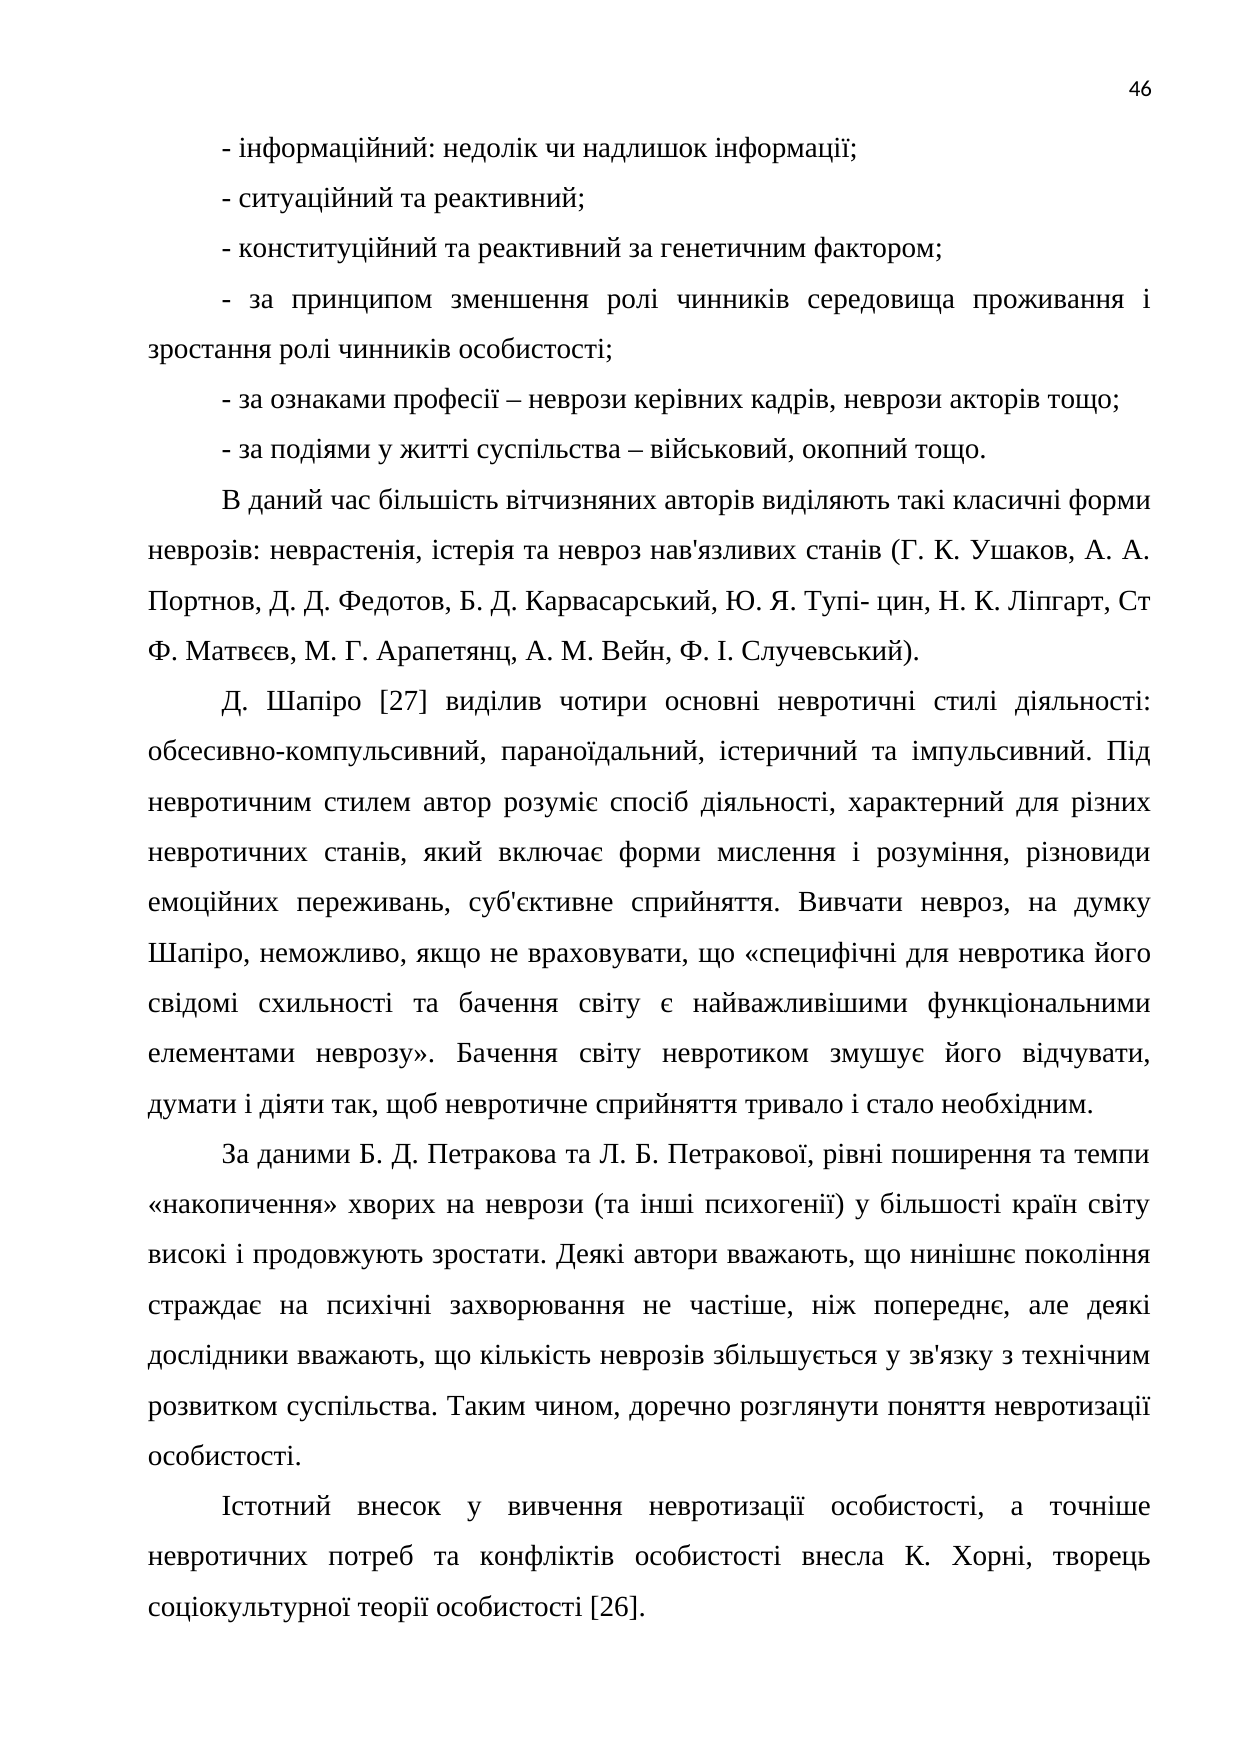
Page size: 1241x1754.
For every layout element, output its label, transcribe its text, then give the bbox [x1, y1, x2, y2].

text - за принципом зменшення ролі чинників середовища проживання і зростання ролі чинників особистості; [148, 281, 1152, 364]
text - конституційний та реактивний за генетичним фактором; [148, 230, 1152, 264]
text - інформаційний: недолік чи надлишок інформації; [148, 130, 1152, 163]
text Д. Шапіро [27] виділив чотири основні невротичні стилі діяльності: обсесивно-компульсивний, параноїдальний, істеричний та імпульсивний. Під невротичним стилем автор розуміє спосіб діяльності, характерний для різних невротичних станів, який включає форми мислення і розуміння, різновиди емоційних переживань, суб'єктивне сприйняття. Вивчати невроз, на думку Шапіро, неможливо, якщо не враховувати, що «специфічні для невротика його свідомі схильності та бачення світу є найважливішими функціональними елементами неврозу». Бачення світу невротиком змушує його відчувати, думати і діяти так, щоб невротичне сприйняття тривало і стало необхідним. [148, 683, 1152, 1119]
text В даний час більшість вітчизняних авторів виділяють такі класичні форми неврозів: неврастенія, істерія та невроз нав'язливих станів (Г. К. Ушаков, А. А. Портнов, Д. Д. Федотов, Б. Д. Карвасарський, Ю. Я. Тупі- цин, Н. К. Ліпгарт, Ст Ф. Матвєєв, М. Г. Арапетянц, А. М. Вейн, Ф. І. Случевський). [148, 482, 1152, 666]
text - ситуаційний та реактивний; [148, 180, 1152, 214]
text Істотний внесок у вивчення невротизації особистості, а точніше невротичних потреб та конфліктів особистості внесла К. Хорні, творець соціокультурної теорії особистості [26]. [148, 1488, 1152, 1622]
text - за подіями у житті суспільства – військовий, окопний тощо. [148, 432, 1152, 465]
text - за ознаками професії – неврози керівних кадрів, неврози акторів тощо; [148, 381, 1152, 415]
text За даними Б. Д. Петракова та Л. Б. Петракової, рівні поширення та темпи «накопичення» хворих на неврози (та інші психогенії) у більшості країн світу високі і продовжують зростати. Деякі автори вважають, що нинішнє покоління страждає на психічні захворювання не частіше, ніж попереднє, але деякі дослідники вважають, що кількість неврозів збільшується у зв'язку з технічним розвитком суспільства. Таким чином, доречно розглянути поняття невротизації особистості. [148, 1136, 1152, 1471]
